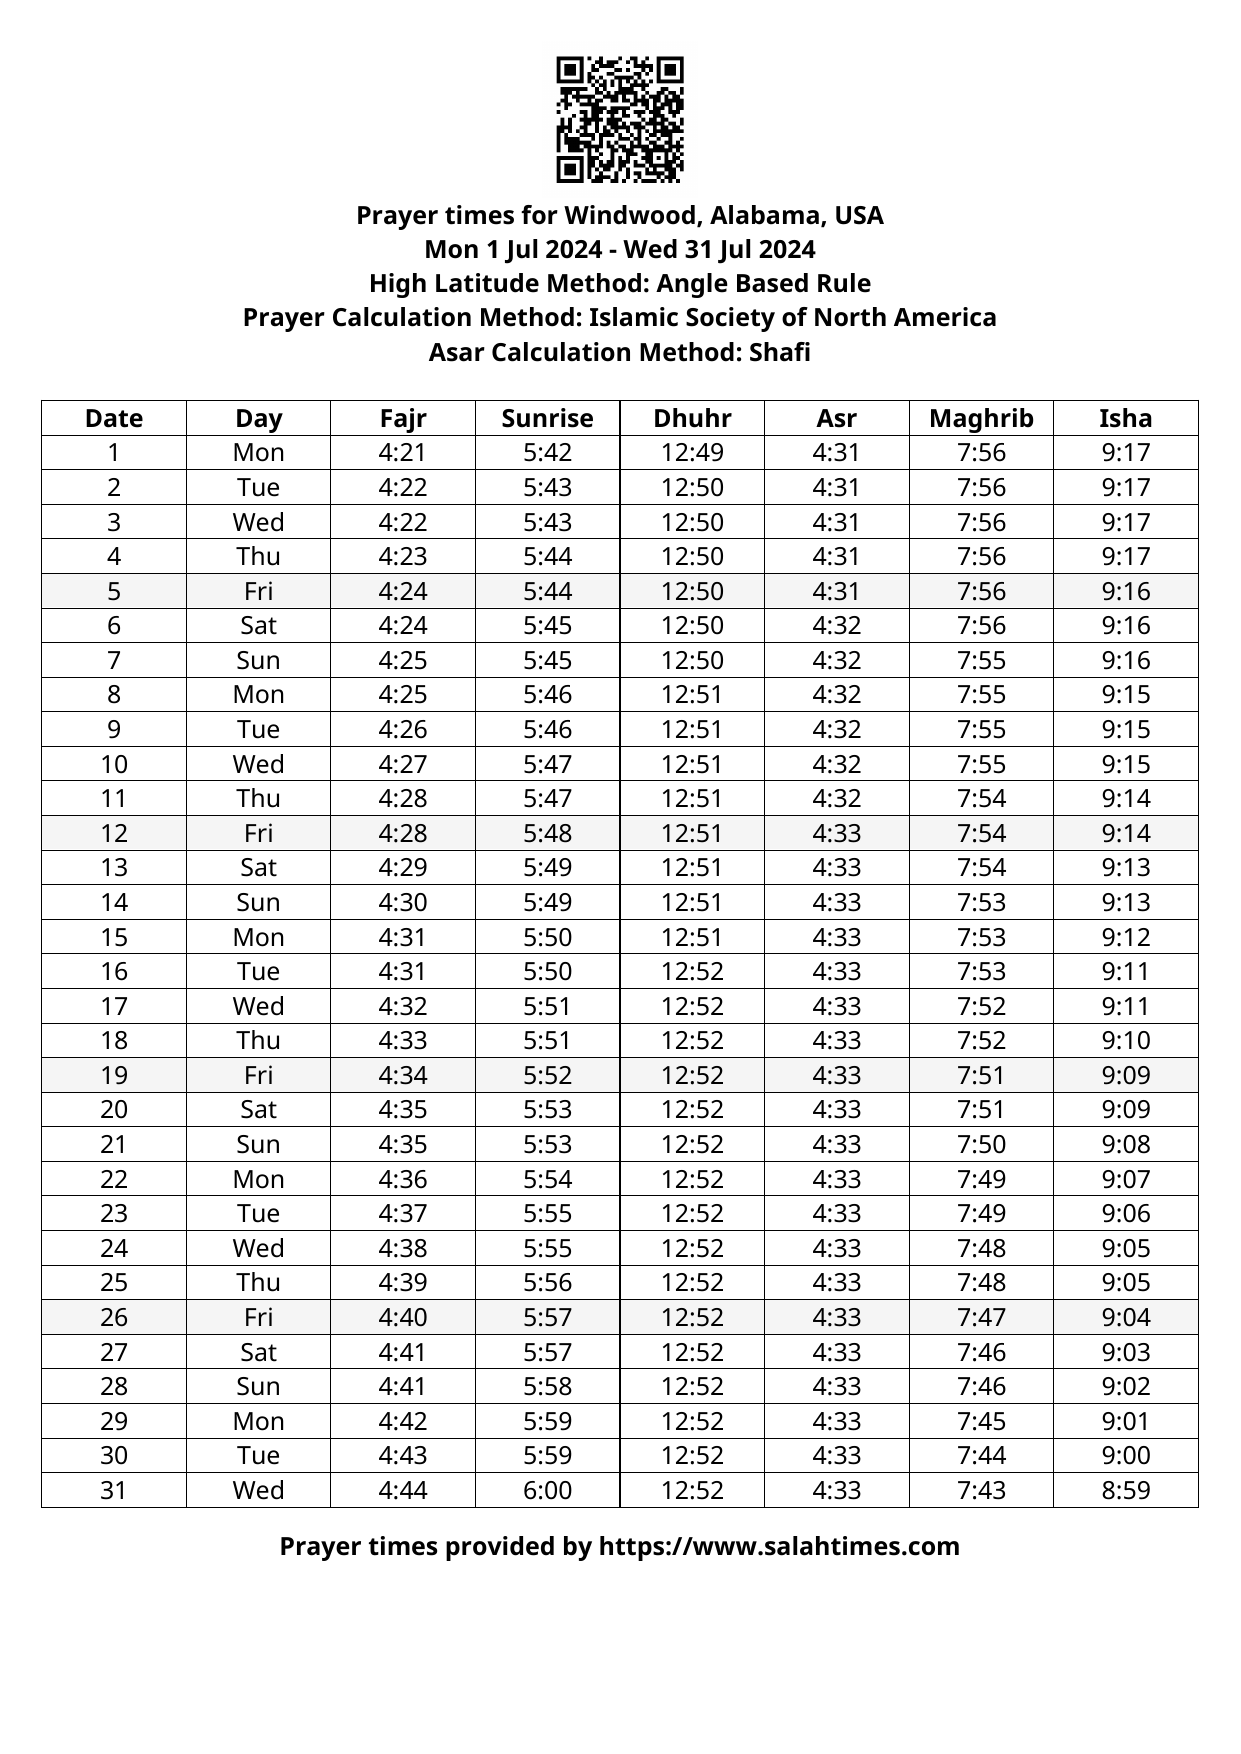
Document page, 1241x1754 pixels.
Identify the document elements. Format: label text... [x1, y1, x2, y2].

table_cell 12:50 [621, 470, 764, 504]
table_cell 9:09 [1054, 1093, 1198, 1126]
table_cell 9:16 [1054, 574, 1198, 607]
table_cell Wed [187, 747, 330, 780]
table_cell 4:32 [765, 643, 909, 677]
text Prayer Calculation Method: Islamic Society of North America [42, 300, 1198, 334]
table_cell 7:53 [910, 954, 1053, 988]
table_cell 8:59 [1054, 1473, 1198, 1507]
table_cell 5:53 [476, 1093, 619, 1126]
table_cell 30 [42, 1439, 186, 1472]
table_cell 9:17 [1054, 470, 1198, 504]
table_cell 4:32 [765, 609, 909, 642]
table_cell 4:33 [765, 1024, 909, 1057]
table_cell 9:05 [1054, 1231, 1198, 1264]
table_cell 9:10 [1054, 1024, 1198, 1057]
table_cell 4:33 [765, 1473, 909, 1507]
table_cell Thu [187, 1266, 330, 1299]
table_cell 4:33 [765, 1266, 909, 1299]
table_cell 16 [42, 954, 186, 988]
table_cell 4:35 [331, 1127, 475, 1161]
table_header Isha [1054, 401, 1198, 434]
table_cell Mon [187, 920, 330, 953]
table_cell 4:41 [331, 1369, 475, 1403]
table_cell 4:31 [765, 505, 909, 538]
table_cell 4:36 [331, 1162, 475, 1195]
table_cell 8 [42, 678, 186, 711]
table_cell 12:51 [621, 747, 764, 780]
table_cell 5:51 [476, 989, 619, 1022]
table_cell 4:33 [765, 1196, 909, 1230]
table_cell 4:33 [765, 1093, 909, 1126]
table_cell 18 [42, 1024, 186, 1057]
table_cell 13 [42, 851, 186, 884]
table_cell 4:31 [765, 574, 909, 607]
table_cell 4:24 [331, 574, 475, 607]
table_cell 9:04 [1054, 1300, 1198, 1334]
text Prayer times for Windwood, Alabama, USA [42, 198, 1198, 232]
table_cell Wed [187, 505, 330, 538]
table_cell 9:09 [1054, 1058, 1198, 1092]
table_cell 12:52 [621, 1335, 764, 1368]
table_cell 4:31 [331, 920, 475, 953]
table_cell 5:55 [476, 1196, 619, 1230]
table_cell 9:01 [1054, 1404, 1198, 1437]
table_cell 12:51 [621, 678, 764, 711]
table_cell 5:46 [476, 678, 619, 711]
table_cell 7:54 [910, 781, 1053, 815]
table_cell 4:33 [765, 954, 909, 988]
table_cell 5:59 [476, 1404, 619, 1437]
table_cell 5:45 [476, 643, 619, 677]
table_cell 4:33 [765, 1058, 909, 1092]
table_cell 29 [42, 1404, 186, 1437]
table_cell 4 [42, 539, 186, 573]
table_cell Fri [187, 816, 330, 849]
table_cell 5 [42, 574, 186, 607]
table_cell 7:53 [910, 885, 1053, 919]
text Mon 1 Jul 2024 - Wed 31 Jul 2024 [42, 232, 1198, 266]
table_cell Sun [187, 643, 330, 677]
table_cell 5:52 [476, 1058, 619, 1092]
table_cell 4:33 [765, 1369, 909, 1403]
table_cell 4:38 [331, 1231, 475, 1264]
table_cell Fri [187, 574, 330, 607]
table_cell 4:33 [765, 1404, 909, 1437]
table_cell Sun [187, 1127, 330, 1161]
table_cell 9:06 [1054, 1196, 1198, 1230]
table_cell Tue [187, 1439, 330, 1472]
table_cell Sat [187, 1335, 330, 1368]
table_cell 31 [42, 1473, 186, 1507]
table_cell 4:33 [765, 1335, 909, 1368]
table_cell 9:13 [1054, 851, 1198, 884]
table_cell 9:17 [1054, 505, 1198, 538]
table_header Day [187, 401, 330, 434]
table_cell 4:22 [331, 505, 475, 538]
table_cell 7:48 [910, 1231, 1053, 1264]
table_cell 5:55 [476, 1231, 619, 1264]
table_cell 26 [42, 1300, 186, 1334]
picture [542, 41, 699, 198]
table_cell 7:43 [910, 1473, 1053, 1507]
table_cell 12:52 [621, 1058, 764, 1092]
table_cell 4:23 [331, 539, 475, 573]
table_cell 12:52 [621, 1162, 764, 1195]
table_cell 22 [42, 1162, 186, 1195]
table_cell 5:50 [476, 954, 619, 988]
table_cell 9:03 [1054, 1335, 1198, 1368]
table_cell 9:07 [1054, 1162, 1198, 1195]
table_cell 12:52 [621, 1473, 764, 1507]
table_header Sunrise [476, 401, 619, 434]
table_cell 24 [42, 1231, 186, 1264]
table_cell Mon [187, 1404, 330, 1437]
table_cell 7:52 [910, 989, 1053, 1022]
table_cell Sun [187, 1369, 330, 1403]
table_cell 9:05 [1054, 1266, 1198, 1299]
table_cell 7:55 [910, 747, 1053, 780]
table_cell 4:33 [765, 1231, 909, 1264]
table_cell 4:31 [765, 539, 909, 573]
table_cell Sat [187, 851, 330, 884]
table_cell Wed [187, 989, 330, 1022]
table_cell 27 [42, 1335, 186, 1368]
table_cell 4:26 [331, 712, 475, 746]
table_cell 5:54 [476, 1162, 619, 1195]
table_cell 7:56 [910, 436, 1053, 469]
table_cell 5:43 [476, 470, 619, 504]
table_cell Tue [187, 712, 330, 746]
table_cell 9:14 [1054, 816, 1198, 849]
table_cell 9:08 [1054, 1127, 1198, 1161]
table_cell 4:28 [331, 816, 475, 849]
table_cell Mon [187, 678, 330, 711]
table_cell 15 [42, 920, 186, 953]
table_cell 7:46 [910, 1369, 1053, 1403]
table_cell 23 [42, 1196, 186, 1230]
table_header Maghrib [910, 401, 1053, 434]
table_cell 9 [42, 712, 186, 746]
table_cell 4:32 [765, 747, 909, 780]
table_cell 4:33 [765, 816, 909, 849]
table_cell 12:52 [621, 1024, 764, 1057]
table_cell 7:56 [910, 539, 1053, 573]
table_cell 4:31 [765, 436, 909, 469]
table_cell 5:47 [476, 747, 619, 780]
table_cell Sun [187, 885, 330, 919]
table_cell 12:52 [621, 1404, 764, 1437]
table_cell 12:52 [621, 1300, 764, 1334]
table_cell 9:15 [1054, 712, 1198, 746]
text Asar Calculation Method: Shafi [42, 334, 1198, 368]
table_cell 5:43 [476, 505, 619, 538]
table_cell 4:44 [331, 1473, 475, 1507]
table_cell 4:33 [765, 989, 909, 1022]
table_cell 6 [42, 609, 186, 642]
table_cell Sat [187, 609, 330, 642]
table_cell 10 [42, 747, 186, 780]
table_cell 4:33 [765, 1162, 909, 1195]
table_cell 4:33 [765, 1439, 909, 1472]
table_cell Thu [187, 539, 330, 573]
table_cell 4:31 [331, 954, 475, 988]
table_cell 12:50 [621, 574, 764, 607]
table_header Dhuhr [621, 401, 764, 434]
table_cell 4:29 [331, 851, 475, 884]
table_cell 4:32 [331, 989, 475, 1022]
table_cell 7:49 [910, 1162, 1053, 1195]
table_cell 5:56 [476, 1266, 619, 1299]
table_cell 7:55 [910, 643, 1053, 677]
table_cell Tue [187, 470, 330, 504]
table_cell 6:00 [476, 1473, 619, 1507]
table_cell 12:50 [621, 643, 764, 677]
table_cell 4:24 [331, 609, 475, 642]
table_cell 9:13 [1054, 885, 1198, 919]
table_cell 4:32 [765, 781, 909, 815]
table_cell 4:33 [765, 1127, 909, 1161]
table_header Asr [765, 401, 909, 434]
table_cell 7:55 [910, 678, 1053, 711]
table_cell 7:44 [910, 1439, 1053, 1472]
table_cell 5:58 [476, 1369, 619, 1403]
table_cell 17 [42, 989, 186, 1022]
table_cell 7:55 [910, 712, 1053, 746]
table_cell Thu [187, 1024, 330, 1057]
table_cell 4:35 [331, 1093, 475, 1126]
table_cell Wed [187, 1231, 330, 1264]
table_cell 20 [42, 1093, 186, 1126]
table_cell 4:33 [765, 885, 909, 919]
table_cell 12:51 [621, 816, 764, 849]
table_cell 9:15 [1054, 678, 1198, 711]
table_cell 5:47 [476, 781, 619, 815]
table_cell 5:51 [476, 1024, 619, 1057]
table_cell 4:33 [765, 851, 909, 884]
table_cell 25 [42, 1266, 186, 1299]
table_cell Thu [187, 781, 330, 815]
table_cell 12:52 [621, 1093, 764, 1126]
table_cell 4:32 [765, 712, 909, 746]
table_cell 7:49 [910, 1196, 1053, 1230]
table_cell Tue [187, 1196, 330, 1230]
table_cell 4:43 [331, 1439, 475, 1472]
table_cell 9:17 [1054, 539, 1198, 573]
table_cell 4:39 [331, 1266, 475, 1299]
table_cell 4:25 [331, 643, 475, 677]
table_cell 12:51 [621, 781, 764, 815]
table_cell Mon [187, 436, 330, 469]
table_cell 5:57 [476, 1335, 619, 1368]
table_cell 7:46 [910, 1335, 1053, 1368]
table_cell 7 [42, 643, 186, 677]
table_cell 12:51 [621, 851, 764, 884]
table_cell 1 [42, 436, 186, 469]
table_cell 4:21 [331, 436, 475, 469]
text High Latitude Method: Angle Based Rule [42, 266, 1198, 300]
table_cell 12 [42, 816, 186, 849]
table_cell 5:48 [476, 816, 619, 849]
table_cell 4:30 [331, 885, 475, 919]
table_cell 5:59 [476, 1439, 619, 1472]
table_cell 7:56 [910, 470, 1053, 504]
table_cell 5:44 [476, 574, 619, 607]
table_cell 21 [42, 1127, 186, 1161]
table_cell Fri [187, 1300, 330, 1334]
table_cell 7:51 [910, 1093, 1053, 1126]
table_cell 5:42 [476, 436, 619, 469]
table_cell 2 [42, 470, 186, 504]
table_cell 4:33 [765, 1300, 909, 1334]
table_cell 4:37 [331, 1196, 475, 1230]
table_cell 7:53 [910, 920, 1053, 953]
table_cell 4:33 [765, 920, 909, 953]
table_cell 3 [42, 505, 186, 538]
table_cell 5:49 [476, 851, 619, 884]
table_cell 12:50 [621, 609, 764, 642]
table_cell 12:50 [621, 539, 764, 573]
table_header Date [42, 401, 186, 434]
table_cell 4:31 [765, 470, 909, 504]
table_cell 12:52 [621, 989, 764, 1022]
table_cell 4:28 [331, 781, 475, 815]
table_cell 12:51 [621, 920, 764, 953]
table_cell 7:56 [910, 609, 1053, 642]
table_cell 12:50 [621, 505, 764, 538]
table_cell 9:00 [1054, 1439, 1198, 1472]
table_cell 9:16 [1054, 609, 1198, 642]
table_cell 4:27 [331, 747, 475, 780]
table_cell 4:33 [331, 1024, 475, 1057]
table_cell 4:40 [331, 1300, 475, 1334]
table_cell 9:11 [1054, 954, 1198, 988]
table_cell 28 [42, 1369, 186, 1403]
table_cell Sat [187, 1093, 330, 1126]
table_cell 7:48 [910, 1266, 1053, 1299]
table_cell 7:54 [910, 851, 1053, 884]
table_cell 12:49 [621, 436, 764, 469]
text Prayer times provided by https://www.salahtimes.com [42, 1528, 1198, 1563]
table_cell 12:52 [621, 954, 764, 988]
table_cell 5:46 [476, 712, 619, 746]
table_cell 5:44 [476, 539, 619, 573]
table_cell 12:52 [621, 1439, 764, 1472]
table_cell 4:41 [331, 1335, 475, 1368]
table_cell 4:22 [331, 470, 475, 504]
table_cell Tue [187, 954, 330, 988]
table_cell 19 [42, 1058, 186, 1092]
table_cell 5:50 [476, 920, 619, 953]
table_cell 7:56 [910, 574, 1053, 607]
table_cell 12:52 [621, 1369, 764, 1403]
table_cell 5:49 [476, 885, 619, 919]
table_cell 9:12 [1054, 920, 1198, 953]
table_cell 14 [42, 885, 186, 919]
table_cell 9:14 [1054, 781, 1198, 815]
table_cell 5:57 [476, 1300, 619, 1334]
table_cell Mon [187, 1162, 330, 1195]
table_cell 12:51 [621, 885, 764, 919]
table_cell 9:17 [1054, 436, 1198, 469]
table_cell 12:52 [621, 1127, 764, 1161]
table_cell 5:53 [476, 1127, 619, 1161]
table_cell 4:25 [331, 678, 475, 711]
table_cell 7:54 [910, 816, 1053, 849]
table_cell 7:56 [910, 505, 1053, 538]
table_cell 9:11 [1054, 989, 1198, 1022]
table_cell 7:50 [910, 1127, 1053, 1161]
table_cell 12:52 [621, 1266, 764, 1299]
table_cell 4:34 [331, 1058, 475, 1092]
table_cell 4:32 [765, 678, 909, 711]
table_cell 9:16 [1054, 643, 1198, 677]
table_cell 11 [42, 781, 186, 815]
table_cell 9:15 [1054, 747, 1198, 780]
table_cell 12:51 [621, 712, 764, 746]
table_cell 12:52 [621, 1196, 764, 1230]
table_cell Wed [187, 1473, 330, 1507]
table_cell 9:02 [1054, 1369, 1198, 1403]
table_cell 12:52 [621, 1231, 764, 1264]
table_cell 7:45 [910, 1404, 1053, 1437]
table_cell 7:47 [910, 1300, 1053, 1334]
table_cell 5:45 [476, 609, 619, 642]
table_cell Fri [187, 1058, 330, 1092]
table_cell 4:42 [331, 1404, 475, 1437]
table_cell 7:51 [910, 1058, 1053, 1092]
table_cell 7:52 [910, 1024, 1053, 1057]
table_header Fajr [331, 401, 475, 434]
